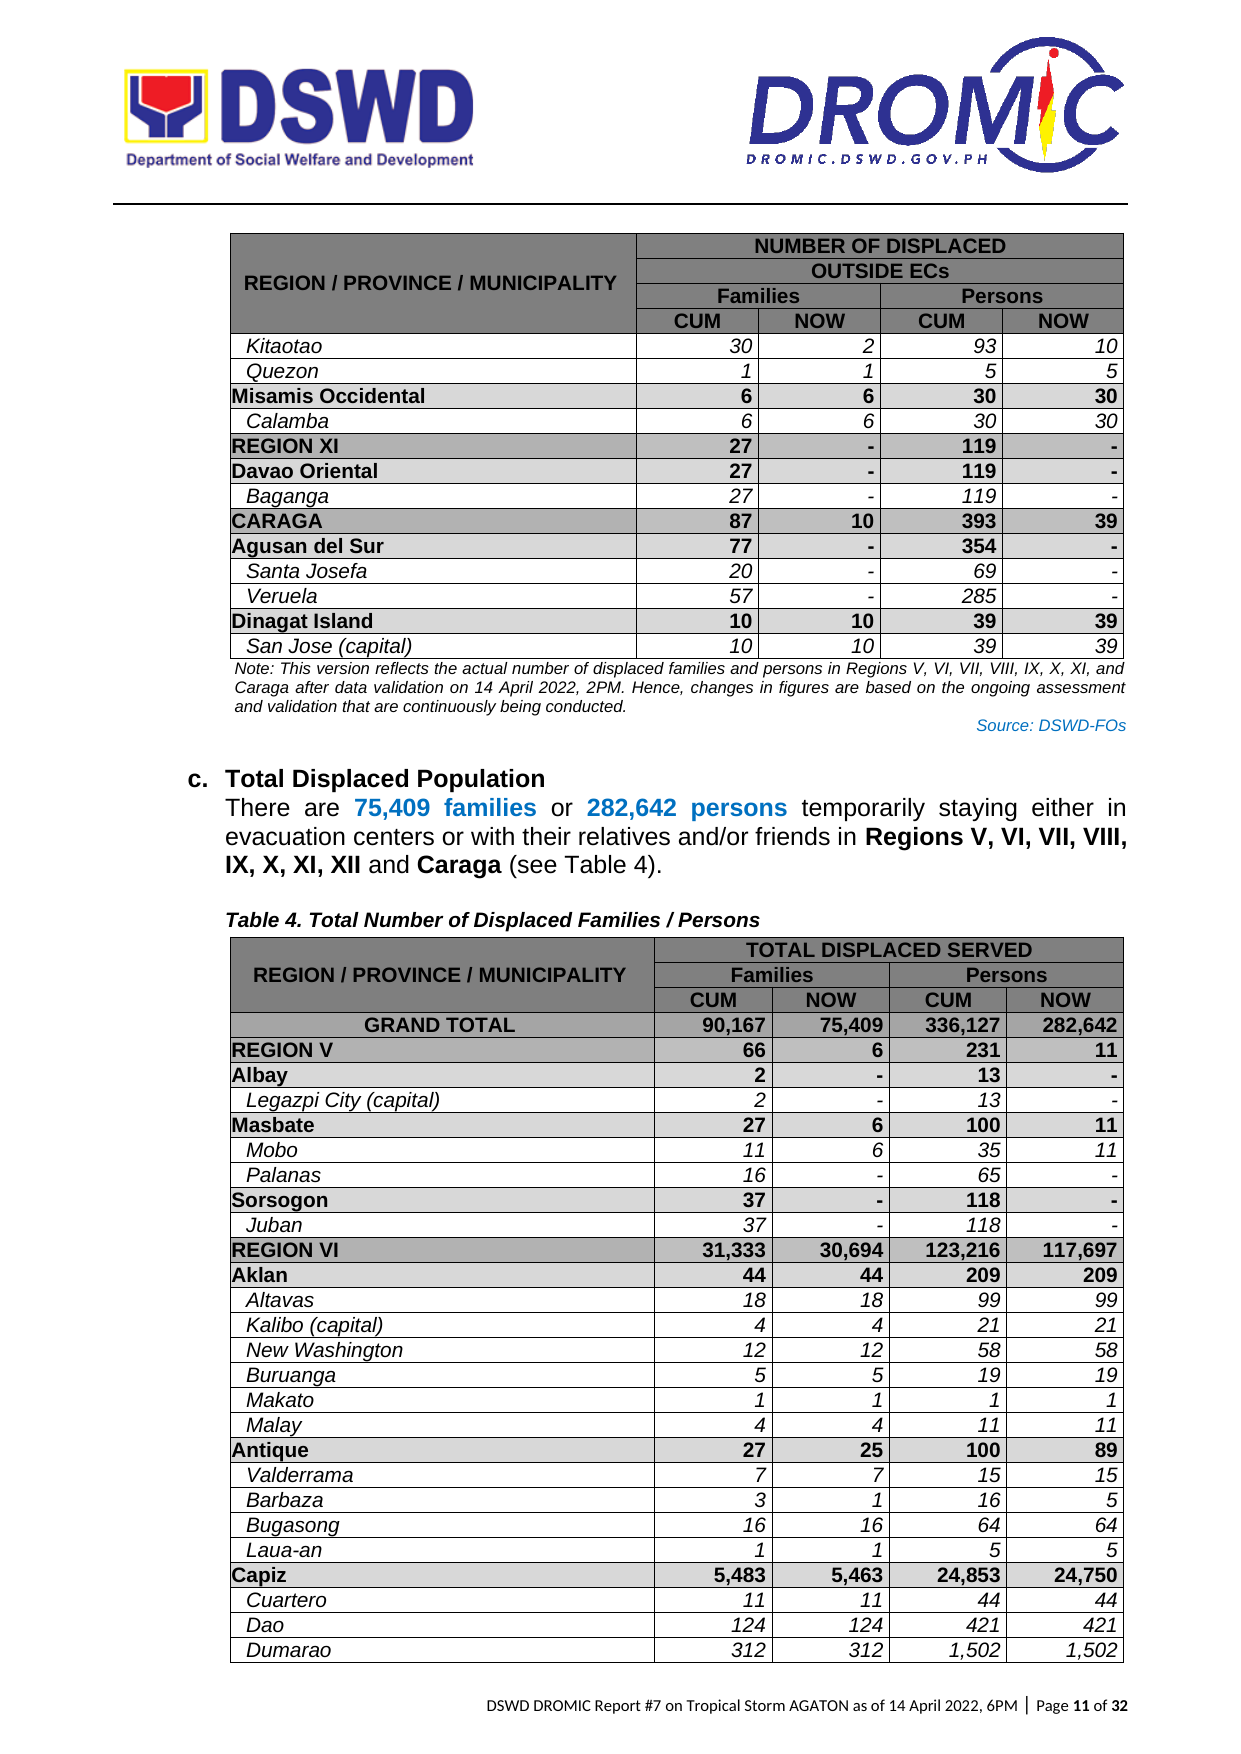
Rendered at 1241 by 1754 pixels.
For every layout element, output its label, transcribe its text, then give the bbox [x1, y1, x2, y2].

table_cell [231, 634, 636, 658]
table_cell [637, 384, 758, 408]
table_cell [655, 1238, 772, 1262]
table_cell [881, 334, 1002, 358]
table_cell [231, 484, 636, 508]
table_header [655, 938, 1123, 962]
picture [112, 65, 487, 173]
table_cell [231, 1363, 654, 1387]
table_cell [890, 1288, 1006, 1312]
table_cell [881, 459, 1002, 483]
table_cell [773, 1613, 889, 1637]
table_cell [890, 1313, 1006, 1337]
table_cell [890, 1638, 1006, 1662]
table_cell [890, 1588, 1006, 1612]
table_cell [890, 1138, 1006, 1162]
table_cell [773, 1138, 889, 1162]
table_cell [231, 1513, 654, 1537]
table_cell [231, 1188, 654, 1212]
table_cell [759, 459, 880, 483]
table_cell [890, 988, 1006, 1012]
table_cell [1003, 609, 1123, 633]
text Table 4. Total Number of Displaced Families / Persons [150, 908, 1128, 932]
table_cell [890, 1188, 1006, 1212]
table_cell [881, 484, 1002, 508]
list Total Displaced Population [187, 764, 1128, 793]
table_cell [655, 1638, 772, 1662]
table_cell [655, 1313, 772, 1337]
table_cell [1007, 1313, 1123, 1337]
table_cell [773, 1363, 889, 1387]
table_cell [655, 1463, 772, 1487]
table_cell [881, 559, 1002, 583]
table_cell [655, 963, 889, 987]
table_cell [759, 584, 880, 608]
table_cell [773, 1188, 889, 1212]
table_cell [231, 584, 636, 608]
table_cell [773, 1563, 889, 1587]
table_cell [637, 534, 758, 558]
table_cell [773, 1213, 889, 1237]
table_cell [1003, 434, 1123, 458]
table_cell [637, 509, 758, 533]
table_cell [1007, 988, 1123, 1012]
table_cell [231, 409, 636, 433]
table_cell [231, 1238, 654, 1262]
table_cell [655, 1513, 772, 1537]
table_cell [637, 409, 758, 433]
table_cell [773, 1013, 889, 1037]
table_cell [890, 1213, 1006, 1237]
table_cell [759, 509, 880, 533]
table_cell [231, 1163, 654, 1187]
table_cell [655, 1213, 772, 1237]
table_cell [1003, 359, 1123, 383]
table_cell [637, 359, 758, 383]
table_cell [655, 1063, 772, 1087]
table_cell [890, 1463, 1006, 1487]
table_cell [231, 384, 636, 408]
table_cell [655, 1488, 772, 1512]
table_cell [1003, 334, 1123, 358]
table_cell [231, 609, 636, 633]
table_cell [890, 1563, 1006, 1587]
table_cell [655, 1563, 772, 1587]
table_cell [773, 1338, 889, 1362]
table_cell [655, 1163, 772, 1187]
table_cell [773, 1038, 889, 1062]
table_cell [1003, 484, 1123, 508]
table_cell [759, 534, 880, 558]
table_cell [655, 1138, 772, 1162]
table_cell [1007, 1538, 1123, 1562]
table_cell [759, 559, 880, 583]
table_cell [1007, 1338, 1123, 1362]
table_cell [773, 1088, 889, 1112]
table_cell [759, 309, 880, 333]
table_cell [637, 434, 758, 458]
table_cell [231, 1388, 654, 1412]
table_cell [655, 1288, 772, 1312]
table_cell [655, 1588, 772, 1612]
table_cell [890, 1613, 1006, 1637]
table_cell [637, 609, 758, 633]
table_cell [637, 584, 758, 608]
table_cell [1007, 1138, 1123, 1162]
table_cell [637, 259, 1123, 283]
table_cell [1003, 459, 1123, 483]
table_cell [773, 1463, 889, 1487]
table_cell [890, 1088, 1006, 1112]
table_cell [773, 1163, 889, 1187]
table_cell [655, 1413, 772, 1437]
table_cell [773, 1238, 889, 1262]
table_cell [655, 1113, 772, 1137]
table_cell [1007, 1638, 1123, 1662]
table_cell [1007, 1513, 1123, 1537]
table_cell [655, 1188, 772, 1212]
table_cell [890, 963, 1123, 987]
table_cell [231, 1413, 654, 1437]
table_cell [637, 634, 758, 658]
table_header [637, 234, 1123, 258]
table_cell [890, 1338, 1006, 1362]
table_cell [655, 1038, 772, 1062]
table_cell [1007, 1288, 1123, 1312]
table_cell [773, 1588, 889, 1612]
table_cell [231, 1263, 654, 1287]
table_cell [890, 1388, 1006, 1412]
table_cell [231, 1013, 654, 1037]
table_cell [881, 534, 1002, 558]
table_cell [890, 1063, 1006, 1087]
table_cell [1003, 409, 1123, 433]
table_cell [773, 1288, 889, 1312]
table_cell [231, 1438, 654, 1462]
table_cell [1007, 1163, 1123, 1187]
text Note: This version reflects the actual number of displaced families and persons in Regions V, VI, VII, VIII, IX, X, XI, and Caraga after data validation on 14 April 2022, 2PM. Hence, changes in figures are based on the ongoing assessment and validation that are continuously being conducted. [234, 659, 1128, 716]
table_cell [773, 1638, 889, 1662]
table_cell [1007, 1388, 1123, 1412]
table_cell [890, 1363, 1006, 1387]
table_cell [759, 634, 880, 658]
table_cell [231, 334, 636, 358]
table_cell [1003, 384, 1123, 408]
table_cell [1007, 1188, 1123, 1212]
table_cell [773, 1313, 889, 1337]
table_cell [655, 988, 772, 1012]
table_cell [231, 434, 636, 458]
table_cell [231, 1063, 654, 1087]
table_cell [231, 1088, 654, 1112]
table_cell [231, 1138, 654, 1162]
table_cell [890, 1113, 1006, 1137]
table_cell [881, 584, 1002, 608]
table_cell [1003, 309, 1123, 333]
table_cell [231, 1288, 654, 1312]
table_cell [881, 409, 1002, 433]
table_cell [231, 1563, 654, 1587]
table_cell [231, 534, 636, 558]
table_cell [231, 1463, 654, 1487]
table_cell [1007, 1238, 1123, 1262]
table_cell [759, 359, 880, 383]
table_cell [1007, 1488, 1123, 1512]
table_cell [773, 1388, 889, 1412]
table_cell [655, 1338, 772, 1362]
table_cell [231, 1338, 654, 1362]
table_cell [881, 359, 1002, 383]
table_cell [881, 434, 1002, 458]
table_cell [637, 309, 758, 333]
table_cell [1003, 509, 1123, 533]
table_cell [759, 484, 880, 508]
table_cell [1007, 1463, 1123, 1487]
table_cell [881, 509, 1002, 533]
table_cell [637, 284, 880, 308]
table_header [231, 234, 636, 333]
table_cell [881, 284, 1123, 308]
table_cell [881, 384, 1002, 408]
text Source: DSWD-FOs [112, 716, 1128, 735]
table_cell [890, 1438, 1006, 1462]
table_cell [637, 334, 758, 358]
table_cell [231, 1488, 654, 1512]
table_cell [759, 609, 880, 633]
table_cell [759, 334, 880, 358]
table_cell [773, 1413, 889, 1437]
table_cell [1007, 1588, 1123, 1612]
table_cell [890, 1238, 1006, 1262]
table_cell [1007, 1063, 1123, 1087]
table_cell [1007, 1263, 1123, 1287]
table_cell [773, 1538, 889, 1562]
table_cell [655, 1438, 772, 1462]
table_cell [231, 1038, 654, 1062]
text There are 75,409 families or 282,642 persons temporarily staying either in evacuation centers or with their relatives and/or friends in Regions V, VI, VII, VIII, IX, X, XI, XII and Caraga (see Table 4). [225, 793, 1128, 879]
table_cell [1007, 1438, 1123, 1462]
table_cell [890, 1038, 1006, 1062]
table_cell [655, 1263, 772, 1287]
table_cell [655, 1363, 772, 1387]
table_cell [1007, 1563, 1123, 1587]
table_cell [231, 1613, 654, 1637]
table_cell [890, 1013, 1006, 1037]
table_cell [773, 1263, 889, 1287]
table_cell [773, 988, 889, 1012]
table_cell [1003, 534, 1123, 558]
picture [704, 37, 1162, 173]
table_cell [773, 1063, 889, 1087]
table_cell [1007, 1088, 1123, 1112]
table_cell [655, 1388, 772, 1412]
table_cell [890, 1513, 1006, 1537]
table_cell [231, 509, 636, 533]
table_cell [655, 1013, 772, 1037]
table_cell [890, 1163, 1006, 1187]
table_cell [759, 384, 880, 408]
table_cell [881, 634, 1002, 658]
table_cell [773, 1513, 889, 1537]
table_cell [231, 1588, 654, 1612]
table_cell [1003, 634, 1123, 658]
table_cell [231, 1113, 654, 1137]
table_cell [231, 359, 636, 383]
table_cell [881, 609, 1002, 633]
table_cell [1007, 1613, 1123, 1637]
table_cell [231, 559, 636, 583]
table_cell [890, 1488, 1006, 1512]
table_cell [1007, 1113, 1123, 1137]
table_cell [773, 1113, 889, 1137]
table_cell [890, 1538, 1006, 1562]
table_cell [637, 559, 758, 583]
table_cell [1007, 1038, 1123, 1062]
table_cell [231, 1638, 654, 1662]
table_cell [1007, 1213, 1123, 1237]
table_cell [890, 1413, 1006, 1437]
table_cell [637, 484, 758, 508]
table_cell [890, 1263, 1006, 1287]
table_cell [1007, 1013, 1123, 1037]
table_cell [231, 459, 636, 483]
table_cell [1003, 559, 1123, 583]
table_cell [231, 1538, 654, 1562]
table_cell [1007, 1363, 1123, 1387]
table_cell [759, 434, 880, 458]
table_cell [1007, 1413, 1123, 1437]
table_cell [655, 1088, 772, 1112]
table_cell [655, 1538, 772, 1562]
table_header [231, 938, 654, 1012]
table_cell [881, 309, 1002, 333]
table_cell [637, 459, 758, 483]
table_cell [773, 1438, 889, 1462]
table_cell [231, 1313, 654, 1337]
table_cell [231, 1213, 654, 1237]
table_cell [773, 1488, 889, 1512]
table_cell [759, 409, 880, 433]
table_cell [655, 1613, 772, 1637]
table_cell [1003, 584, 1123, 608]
